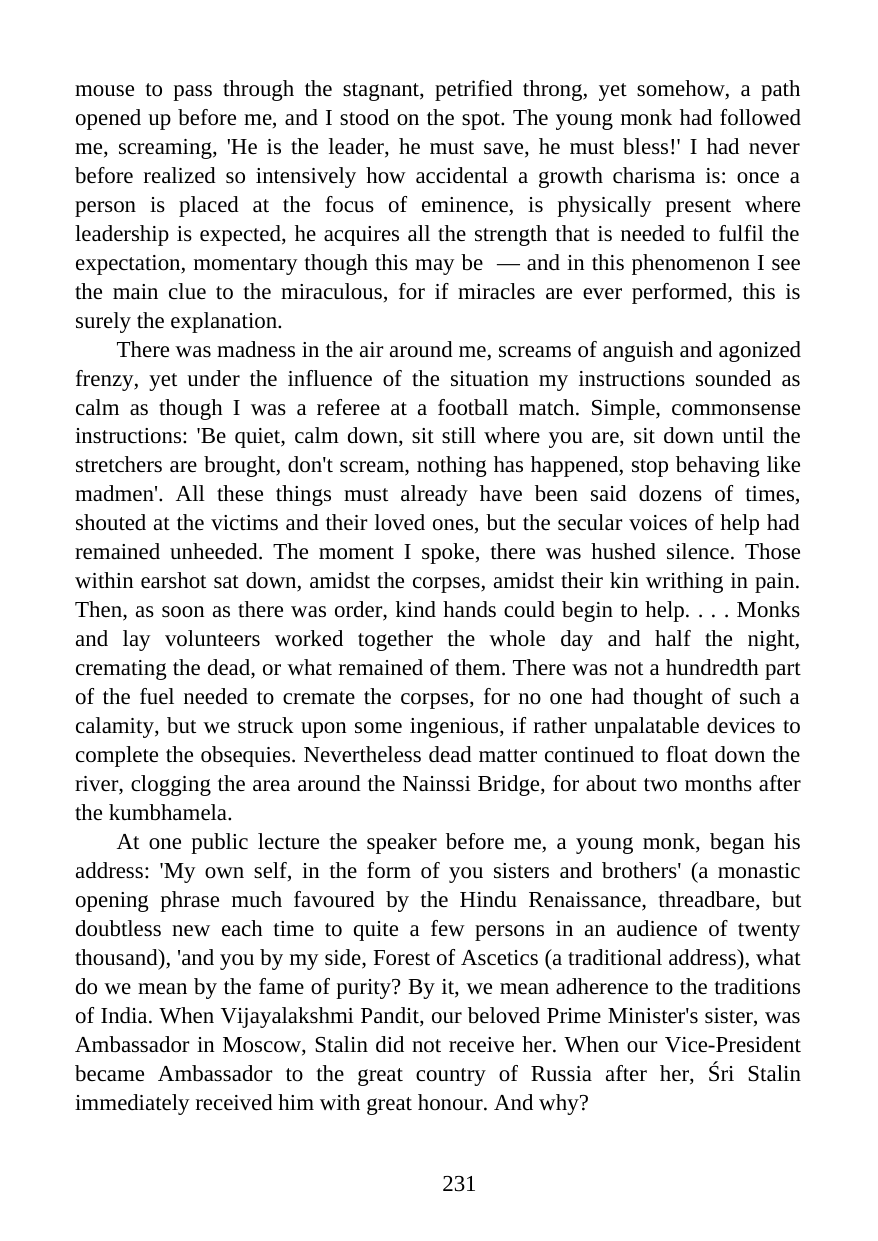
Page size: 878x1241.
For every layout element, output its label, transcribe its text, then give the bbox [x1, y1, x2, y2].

text At one public lecture the speaker before me, a young monk, began his address: 'My own self, in the form of you sisters and brothers' (a monastic opening phrase much favoured by the Hindu Renaissance, threadbare, but doubtless new each time to quite a few persons in an audience of twenty thousand), 'and you by my side, Forest of Ascetics (a traditional address), what do we mean by the fame of purity? By it, we mean adherence to the traditions of India. When Vijayalakshmi Pandit, our beloved Prime Minister's sister, was Ambassador in Moscow, Stalin did not receive her. When our Vice-President became Ambassador to the great country of Russia after her, Śri Stalin immediately received him with great honour. And why? [75, 828, 802, 1115]
text mouse to pass through the stagnant, petrified throng, yet somehow, a path opened up before me, and I stood on the spot. The young monk had followed me, screaming, 'He is the leader, he must save, he must bless!' I had never before realized so intensively how accidental a growth charisma is: once a person is placed at the focus of eminence, is physically present where leadership is expected, he acquires all the strength that is needed to fulfil the expectation, momentary though this may be — and in this phenomenon I see the main clue to the miraculous, for if miracles are ever performed, this is surely the explanation. [75, 75, 802, 333]
text There was madness in the air around me, screams of anguish and agonized frenzy, yet under the influence of the situation my instructions sounded as calm as though I was a referee at a football match. Simple, commonsense instructions: 'Be quiet, calm down, sit still where you are, sit down until the stretchers are brought, don't scream, nothing has happened, stop behaving like madmen'. All these things must already have been said dozens of times, shouted at the victims and their loved ones, but the secular voices of help had remained unheeded. The moment I spoke, there was hushed silence. Those within earshot sat down, amidst the corpses, amidst their kin writhing in pain. Then, as soon as there was order, kind hands could begin to help. . . . Monks and lay volunteers worked together the whole day and half the night, cremating the dead, or what remained of them. There was not a hundredth part of the fuel needed to cremate the corpses, for no one had thought of such a calamity, but we struck upon some ingenious, if rather unpalatable devices to complete the obsequies. Nevertheless dead matter continued to float down the river, clogging the area around the Nainssi Bridge, for about two months after the kumbhamela. [75, 336, 802, 825]
